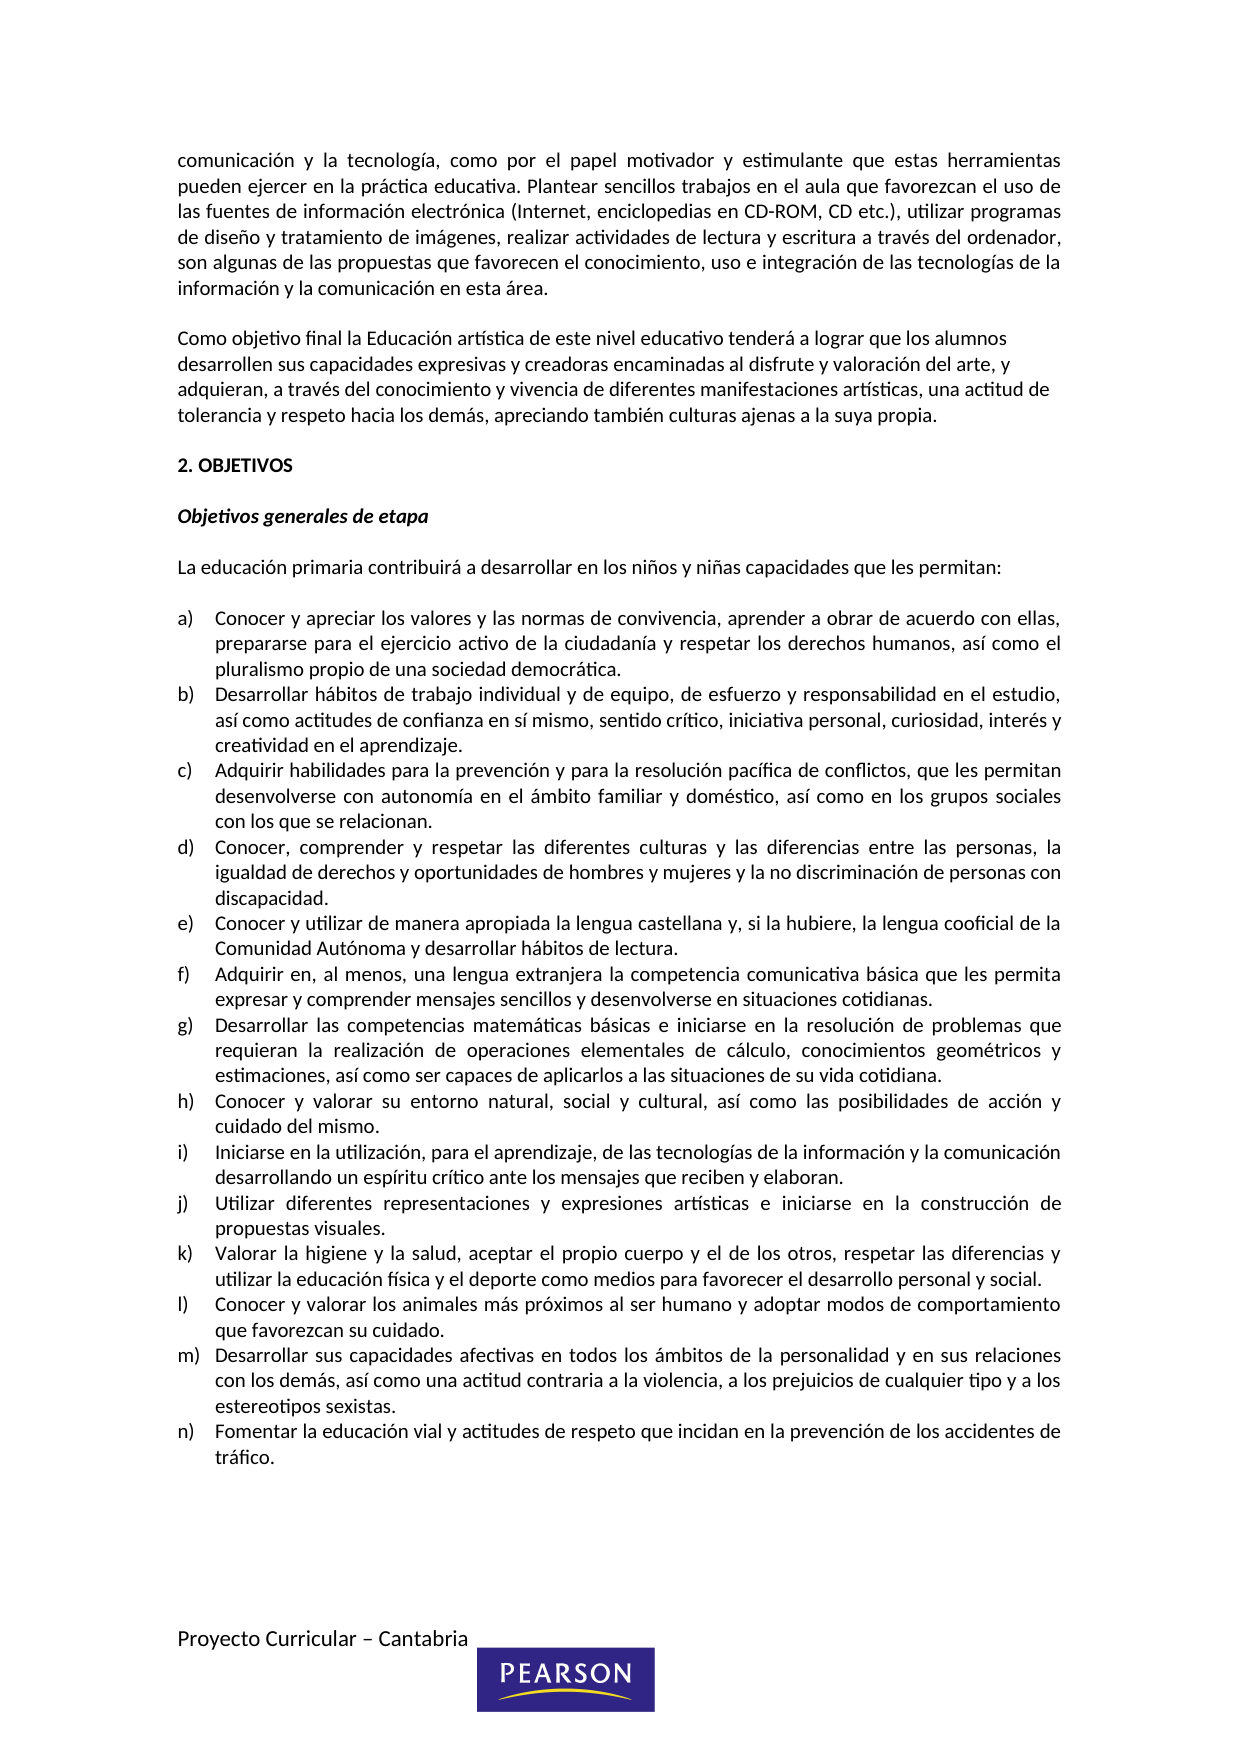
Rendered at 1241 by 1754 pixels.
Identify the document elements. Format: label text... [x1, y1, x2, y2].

list Conocer y valorar su entorno natural, social y cultural, así como las posibilidades de acción y cuidado del mismo. [177, 1088, 1063, 1139]
text La educación primaria contribuirá a desarrollar en los niños y niñas capacidades que les permitan: [177, 554, 1063, 580]
list Utilizar diferentes representaciones y expresiones artísticas e iniciarse en la construcción de propuestas visuales. [177, 1190, 1063, 1241]
list Conocer y apreciar los valores y las normas de convivencia, aprender a obrar de acuerdo con ellas, prepararse para el ejercicio activo de la ciudadanía y respetar los derechos humanos, así como el pluralismo propio de una sociedad democrática. [177, 605, 1063, 681]
list Desarrollar hábitos de trabajo individual y de equipo, de esfuerzo y responsabilidad en el estudio, así como actitudes de confianza en sí mismo, sentido crítico, iniciativa personal, curiosidad, interés y creatividad en el aprendizaje. [177, 681, 1063, 758]
text Objetivos generales de etapa [177, 503, 1063, 529]
list Iniciarse en la utilización, para el aprendizaje, de las tecnologías de la información y la comunicación desarrollando un espíritu crítico ante los mensajes que reciben y elaboran. [177, 1139, 1063, 1190]
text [177, 148, 1063, 300]
list Desarrollar sus capacidades afectivas en todos los ámbitos de la personalidad y en sus relaciones con los demás, así como una actitud contraria a la violencia, a los prejuicios de cualquier tipo y a los estereotipos sexistas. [177, 1342, 1063, 1418]
list Desarrollar las competencias matemáticas básicas e iniciarse en la resolución de problemas que requieran la realización de operaciones elementales de cálculo, conocimientos geométricos y estimaciones, así como ser capaces de aplicarlos a las situaciones de su vida cotidiana. [177, 1012, 1063, 1088]
list Conocer y valorar los animales más próximos al ser humano y adoptar modos de comportamiento que favorezcan su cuidado. [177, 1291, 1063, 1342]
text Como objetivo final la Educación artística de este nivel educativo tenderá a lograr que los alumnos desarrollen sus capacidades expresivas y creadoras encaminadas al disfrute y valoración del arte, y adquieran, a través del conocimiento y vivencia de diferentes manifestaciones artísticas, una actitud de tolerancia y respeto hacia los demás, apreciando también culturas ajenas a la suya propia. [177, 326, 1063, 427]
list Adquirir habilidades para la prevención y para la resolución pacífica de conflictos, que les permitan desenvolverse con autonomía en el ámbito familiar y doméstico, así como en los grupos sociales con los que se relacionan. [177, 758, 1063, 834]
list Adquirir en, al menos, una lengua extranjera la competencia comunicativa básica que les permita expresar y comprender mensajes sencillos y desenvolverse en situaciones cotidianas. [177, 961, 1063, 1012]
list Conocer, comprender y respetar las diferentes culturas y las diferencias entre las personas, la igualdad de derechos y oportunidades de hombres y mujeres y la no discriminación de personas con discapacidad. [177, 834, 1063, 910]
list Fomentar la educación vial y actitudes de respeto que incidan en la prevención de los accidentes de tráfico. [177, 1418, 1063, 1469]
list Conocer y utilizar de manera apropiada la lengua castellana y, si la hubiere, la lengua cooficial de la Comunidad Autónoma y desarrollar hábitos de lectura. [177, 910, 1063, 961]
list Valorar la higiene y la salud, aceptar el propio cuerpo y el de los otros, respetar las diferencias y utilizar la educación física y el deporte como medios para favorecer el desarrollo personal y social. [177, 1241, 1063, 1291]
picture [470, 1643, 661, 1717]
list 2. OBJETIVOS [177, 453, 1063, 478]
